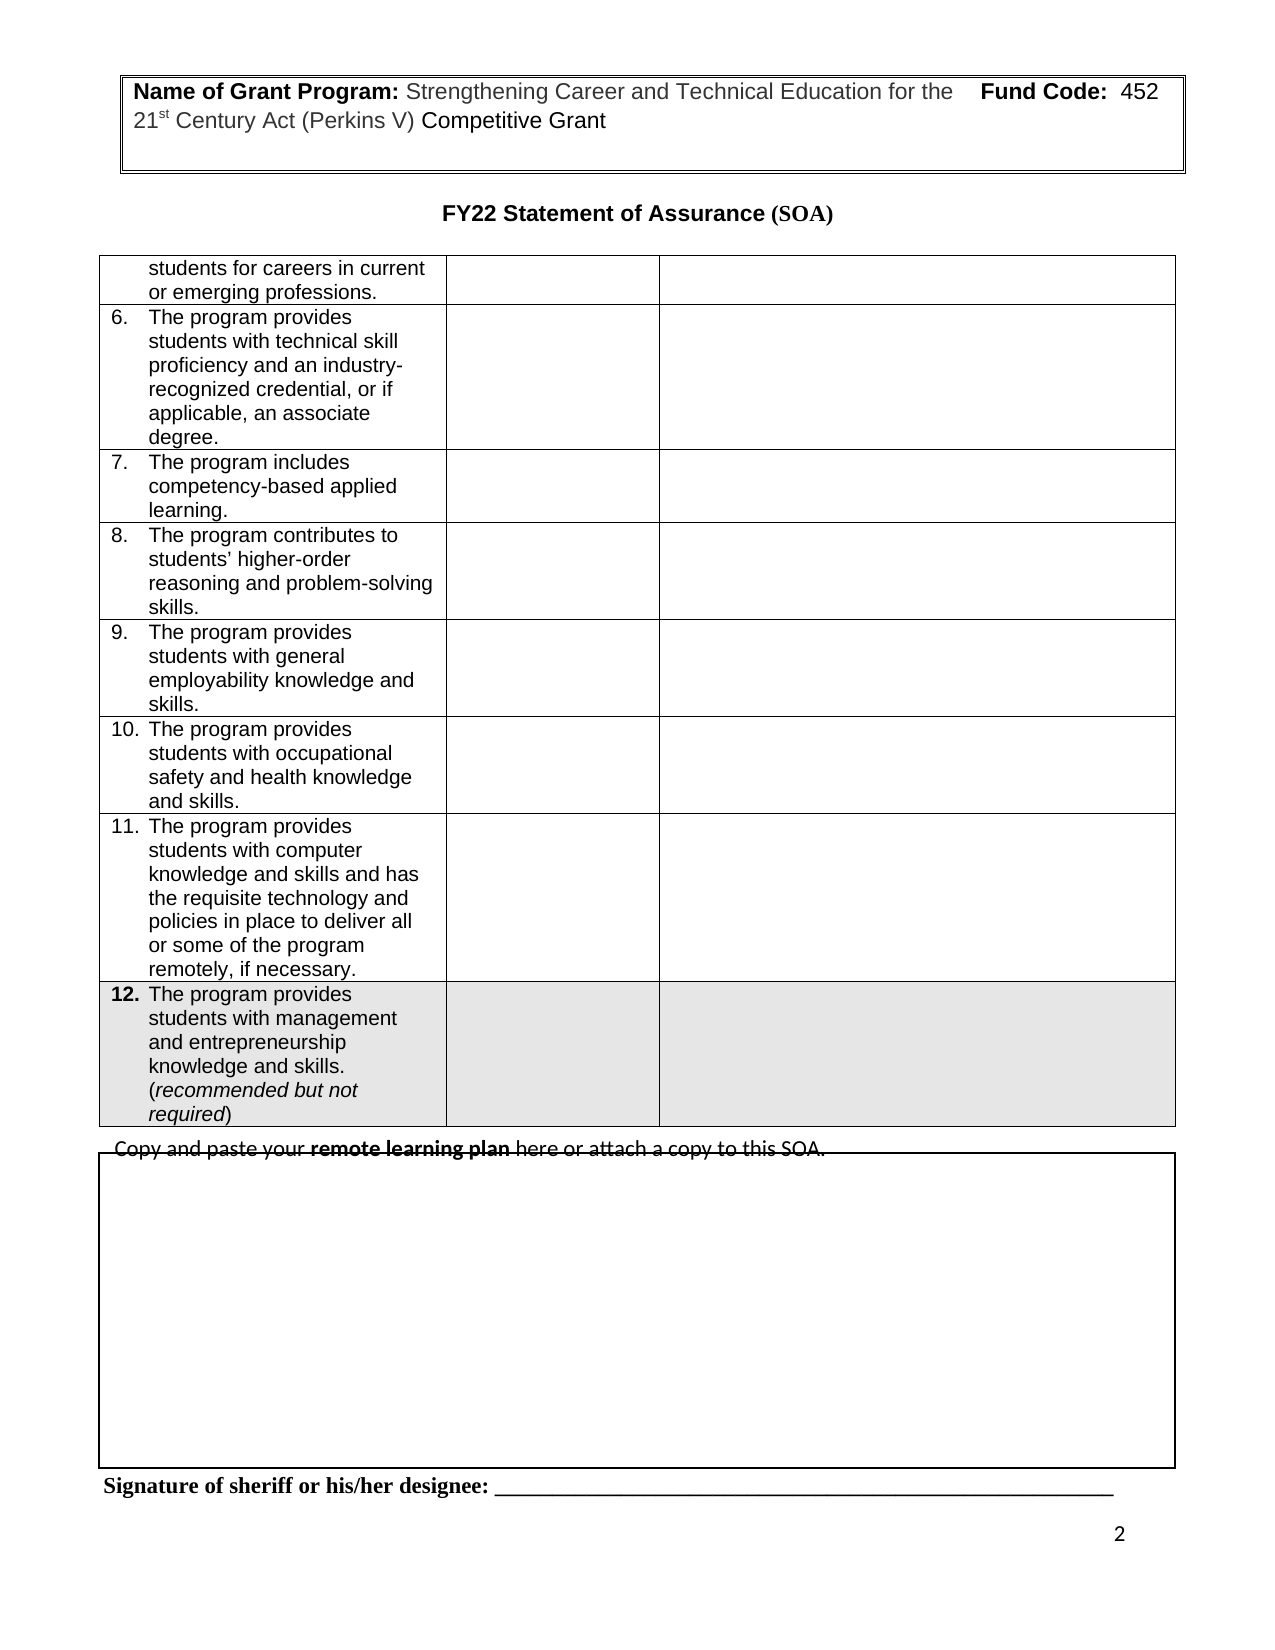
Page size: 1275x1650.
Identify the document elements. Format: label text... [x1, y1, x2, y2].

table_cell [660, 620, 1175, 716]
table_cell [447, 982, 659, 1126]
table_cell [447, 523, 659, 619]
table_cell [660, 450, 1175, 522]
table_cell [447, 450, 659, 522]
table_cell [447, 814, 659, 981]
text Signature of sheriff or his/her designee: ______________________________________________________ [103, 1472, 1125, 1499]
table_cell [447, 305, 659, 449]
table_cell The program provides students with computer knowledge and skills and has the requisite technology and policies in place to deliver all or some of the program remotely, if necessary. [100, 814, 446, 981]
table_cell [447, 620, 659, 716]
table_cell The program includes competency-based applied learning. [100, 450, 446, 522]
table_cell [447, 717, 659, 812]
table_cell The program provides students with management and entrepreneurship knowledge and skills. (recommended but not required) [100, 982, 446, 1126]
table_cell The program contributes to students’ higher-order reasoning and problem-solving skills. [100, 523, 446, 619]
table_cell [660, 982, 1175, 1126]
table_cell [660, 717, 1175, 812]
table_cell [660, 305, 1175, 449]
table_cell The program provides students with occupational safety and health knowledge and skills. [100, 717, 446, 812]
table_cell [660, 814, 1175, 981]
table_cell The program provides students with technical skill proficiency and an industry-recognized credential, or if applicable, an associate degree. [100, 305, 446, 449]
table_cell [100, 256, 446, 304]
table_cell [660, 523, 1175, 619]
table_cell [447, 256, 659, 304]
table_cell The program provides students with general employability knowledge and skills. [100, 620, 446, 716]
table_cell [660, 256, 1175, 304]
